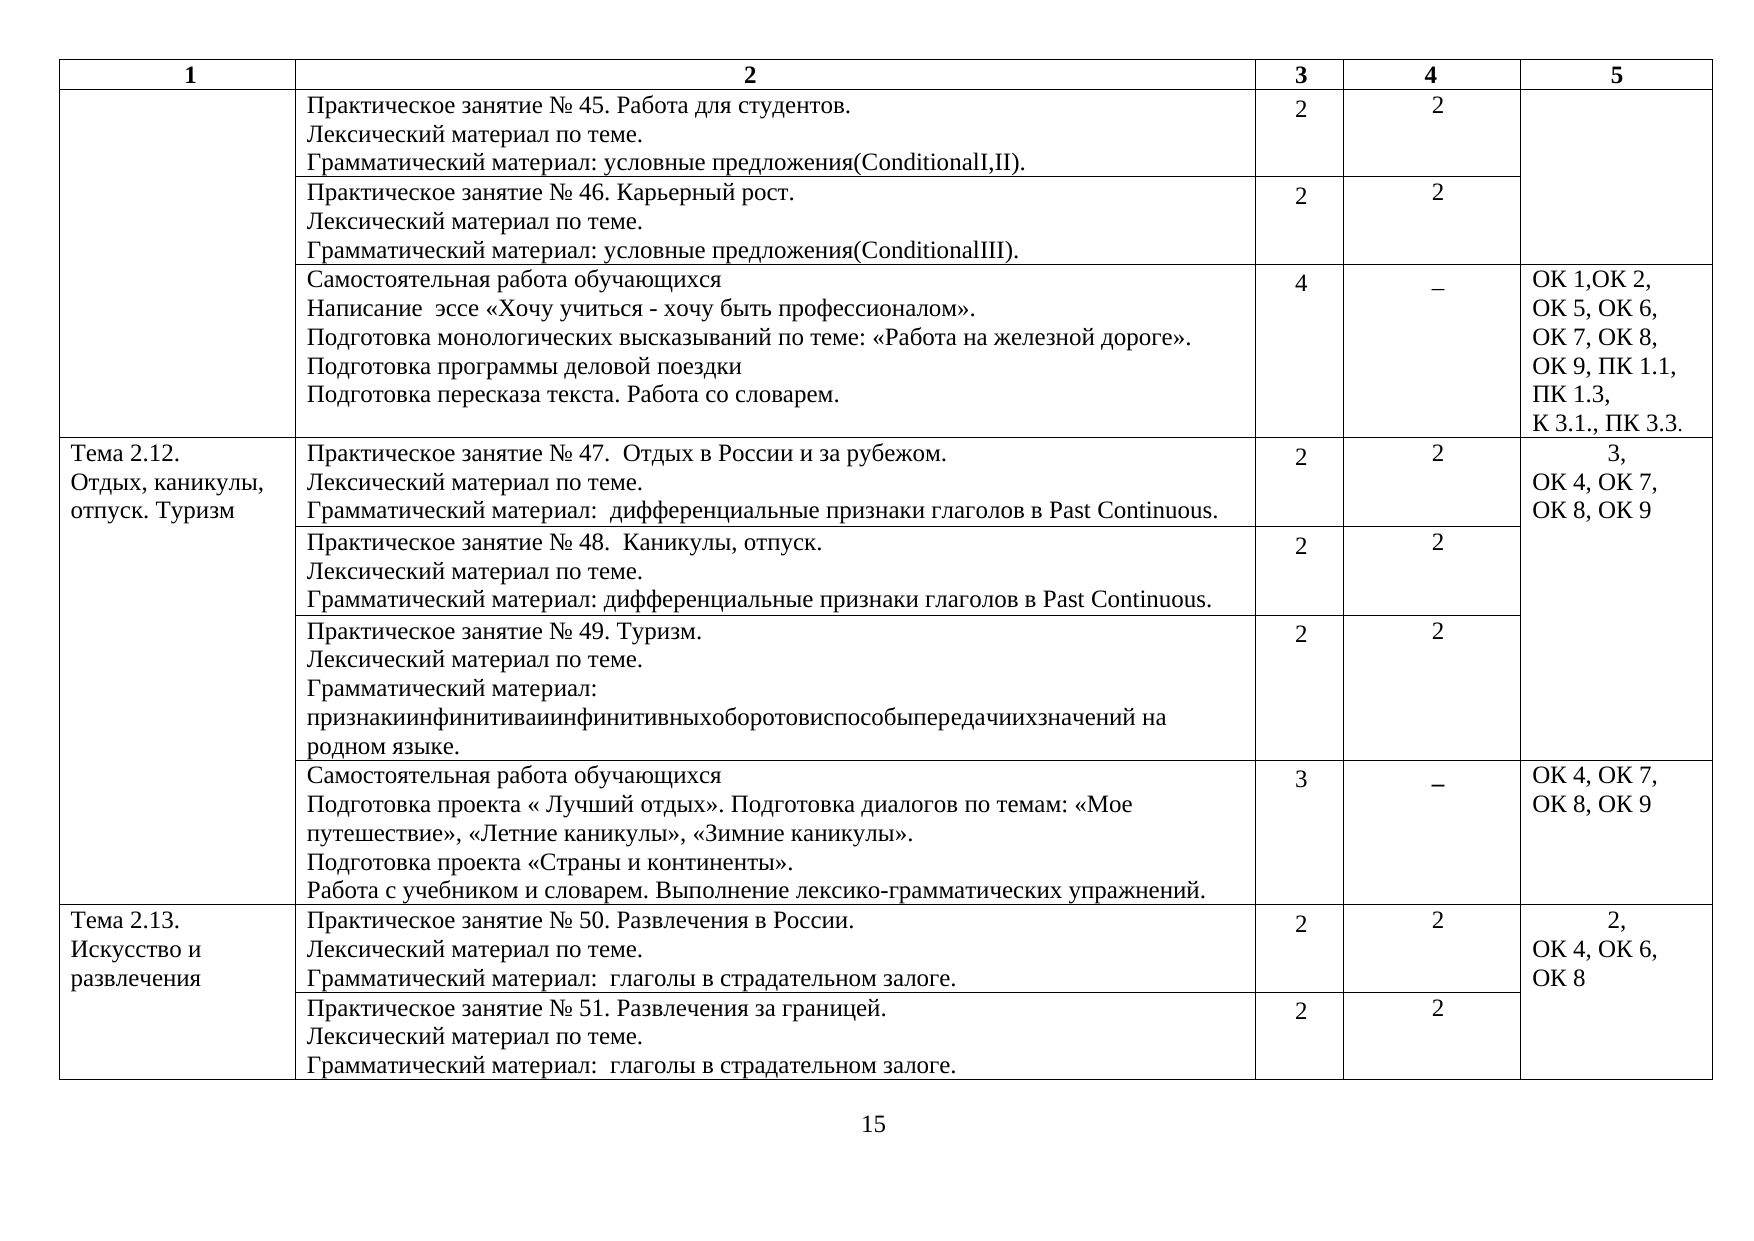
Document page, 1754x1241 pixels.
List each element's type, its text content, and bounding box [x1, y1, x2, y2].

table_cell 2 [1344, 905, 1520, 992]
table_cell 2 [1344, 90, 1520, 176]
table_cell 2 [1344, 527, 1520, 615]
table_cell Самостоятельная работа обучающихся Подготовка проекта « Лучший отдых». Подготовка диалогов по темам: «Мое путешествие», «Летние каникулы», «Зимние каникулы». Подготовка проекта «Страны и континенты». Работа с учебником и словарем. Выполнение лексико-грамматических упражнений. [296, 761, 1255, 904]
table_cell 2, ОК 4, ОК 6, ОК 8 [1521, 905, 1712, 1079]
table_cell [1521, 90, 1712, 263]
table_cell Тема 2.12. Отдых, каникулы, отпуск. Туризм [60, 438, 295, 904]
table_cell Практическое занятие № 46. Карьерный рост. Лексический материал по теме. Грамматический материал: условные предложения(ConditionalIII). [296, 177, 1255, 263]
table_cell Практическое занятие № 45. Работа для студентов. Лексический материал по теме. Грамматический материал: условные предложения(ConditionalI,II). [296, 90, 1255, 176]
table_cell 2 [1344, 993, 1520, 1079]
table_cell 2 [1256, 90, 1343, 176]
table_cell 4 [1256, 265, 1343, 437]
table_cell 2 [1344, 177, 1520, 263]
table_cell _ [1344, 761, 1520, 904]
table_cell 2 [1256, 177, 1343, 263]
table_cell 2 [1256, 527, 1343, 615]
table_cell Тема 2.13. Искусство и развлечения [60, 905, 295, 1079]
table_cell 2 [296, 60, 1255, 89]
table_cell ОК 4, ОК 7, ОК 8, ОК 9 [1521, 761, 1712, 904]
table_cell 4 [1344, 60, 1520, 89]
table_cell 2 [1256, 905, 1343, 992]
table_cell _ [1344, 265, 1520, 437]
table_cell Самостоятельная работа обучающихся Написание эссе «Хочу учиться - хочу быть профессионалом». Подготовка монологических высказываний по теме: «Работа на железной дороге». Подготовка программы деловой поездки Подготовка пересказа текста. Работа со словарем. [296, 265, 1255, 437]
table_cell 2 [1256, 616, 1343, 759]
table_cell 2 [1344, 616, 1520, 759]
table_cell 2 [1256, 993, 1343, 1079]
table_cell 3, ОК 4, ОК 7, ОК 8, ОК 9 [1521, 438, 1712, 759]
table_cell 3 [1256, 761, 1343, 904]
table_cell Практическое занятие № 51. Развлечения за границей. Лексический материал по теме. Грамматический материал: глаголы в страдательном залоге. [296, 993, 1255, 1079]
table_cell 3 [1256, 60, 1343, 89]
table_cell Практическое занятие № 49. Туризм. Лексический материал по теме. Грамматический материал: признакиинфинитиваиинфинитивныхоборотовиспособыпередачиихзначений на родном языке. [296, 616, 1255, 759]
table_cell 2 [1344, 438, 1520, 526]
table_cell 2 [1256, 438, 1343, 526]
table_cell 5 [1521, 60, 1712, 89]
table_cell 1 [60, 60, 295, 89]
table_cell [60, 90, 295, 437]
table_cell Практическое занятие № 48. Каникулы, отпуск. Лексический материал по теме. Грамматический материал: дифференциальные признаки глаголов в Past Continuous. [296, 527, 1255, 615]
table_cell ОК 1,ОК 2, ОК 5, ОК 6, ОК 7, ОК 8, ОК 9, ПК 1.1, ПК 1.3, К 3.1., ПК 3.3. [1521, 265, 1712, 437]
table_cell Практическое занятие № 47. Отдых в России и за рубежом. Лексический материал по теме. Грамматический материал: дифференциальные признаки глаголов в Past Continuous. [296, 438, 1255, 526]
table_cell Практическое занятие № 50. Развлечения в России. Лексический материал по теме. Грамматический материал: глаголы в страдательном залоге. [296, 905, 1255, 992]
